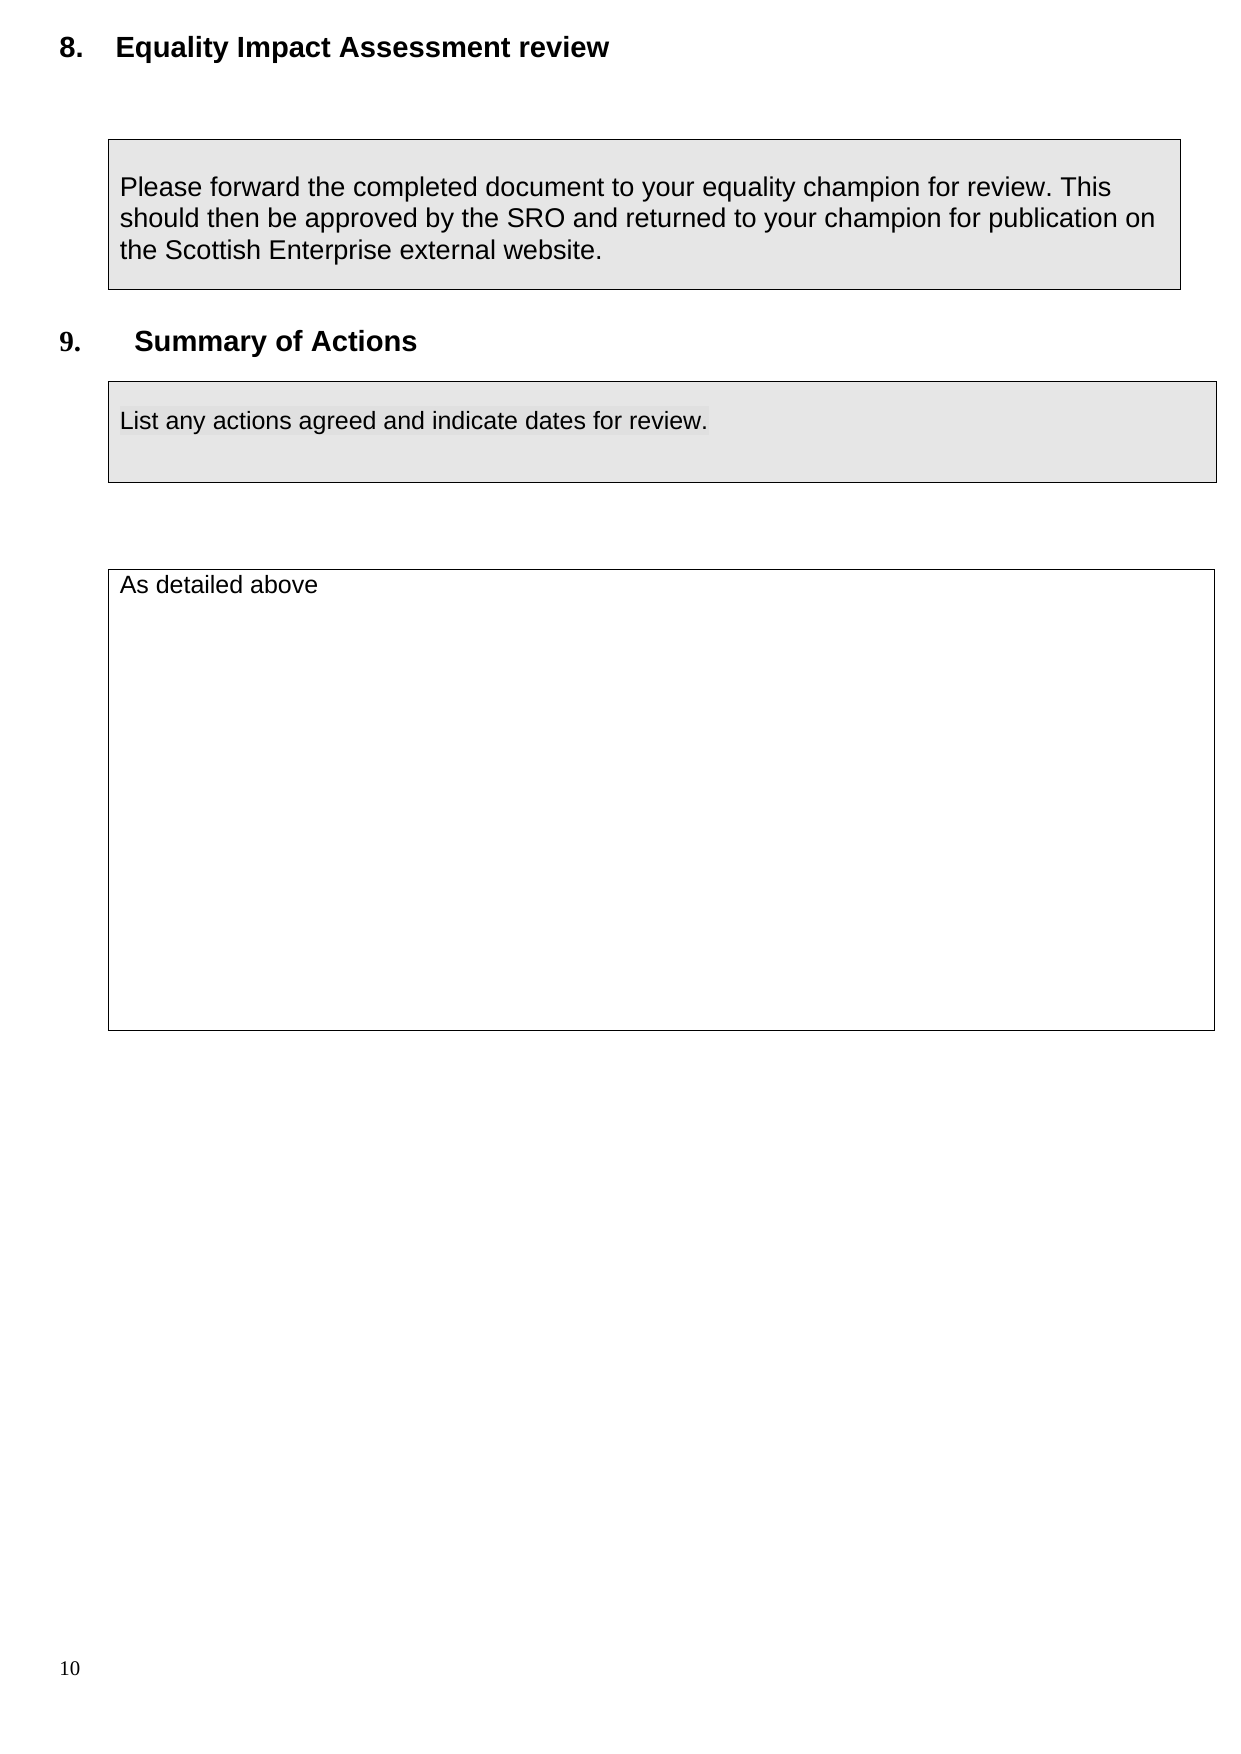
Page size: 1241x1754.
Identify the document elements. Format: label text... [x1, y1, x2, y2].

table_header Please forward the completed document to your equality champion for review. This should then be approved by the SRO and returned to your champion for publication on the Scottish Enterprise external website. [109, 140, 1180, 289]
table_header As detailed above [109, 570, 1214, 1030]
text 9. Summary of Actions [59, 323, 1181, 357]
table_header List any actions agreed and indicate dates for review. [109, 382, 1216, 482]
text 8. Equality Impact Assessment review [59, 29, 1181, 63]
